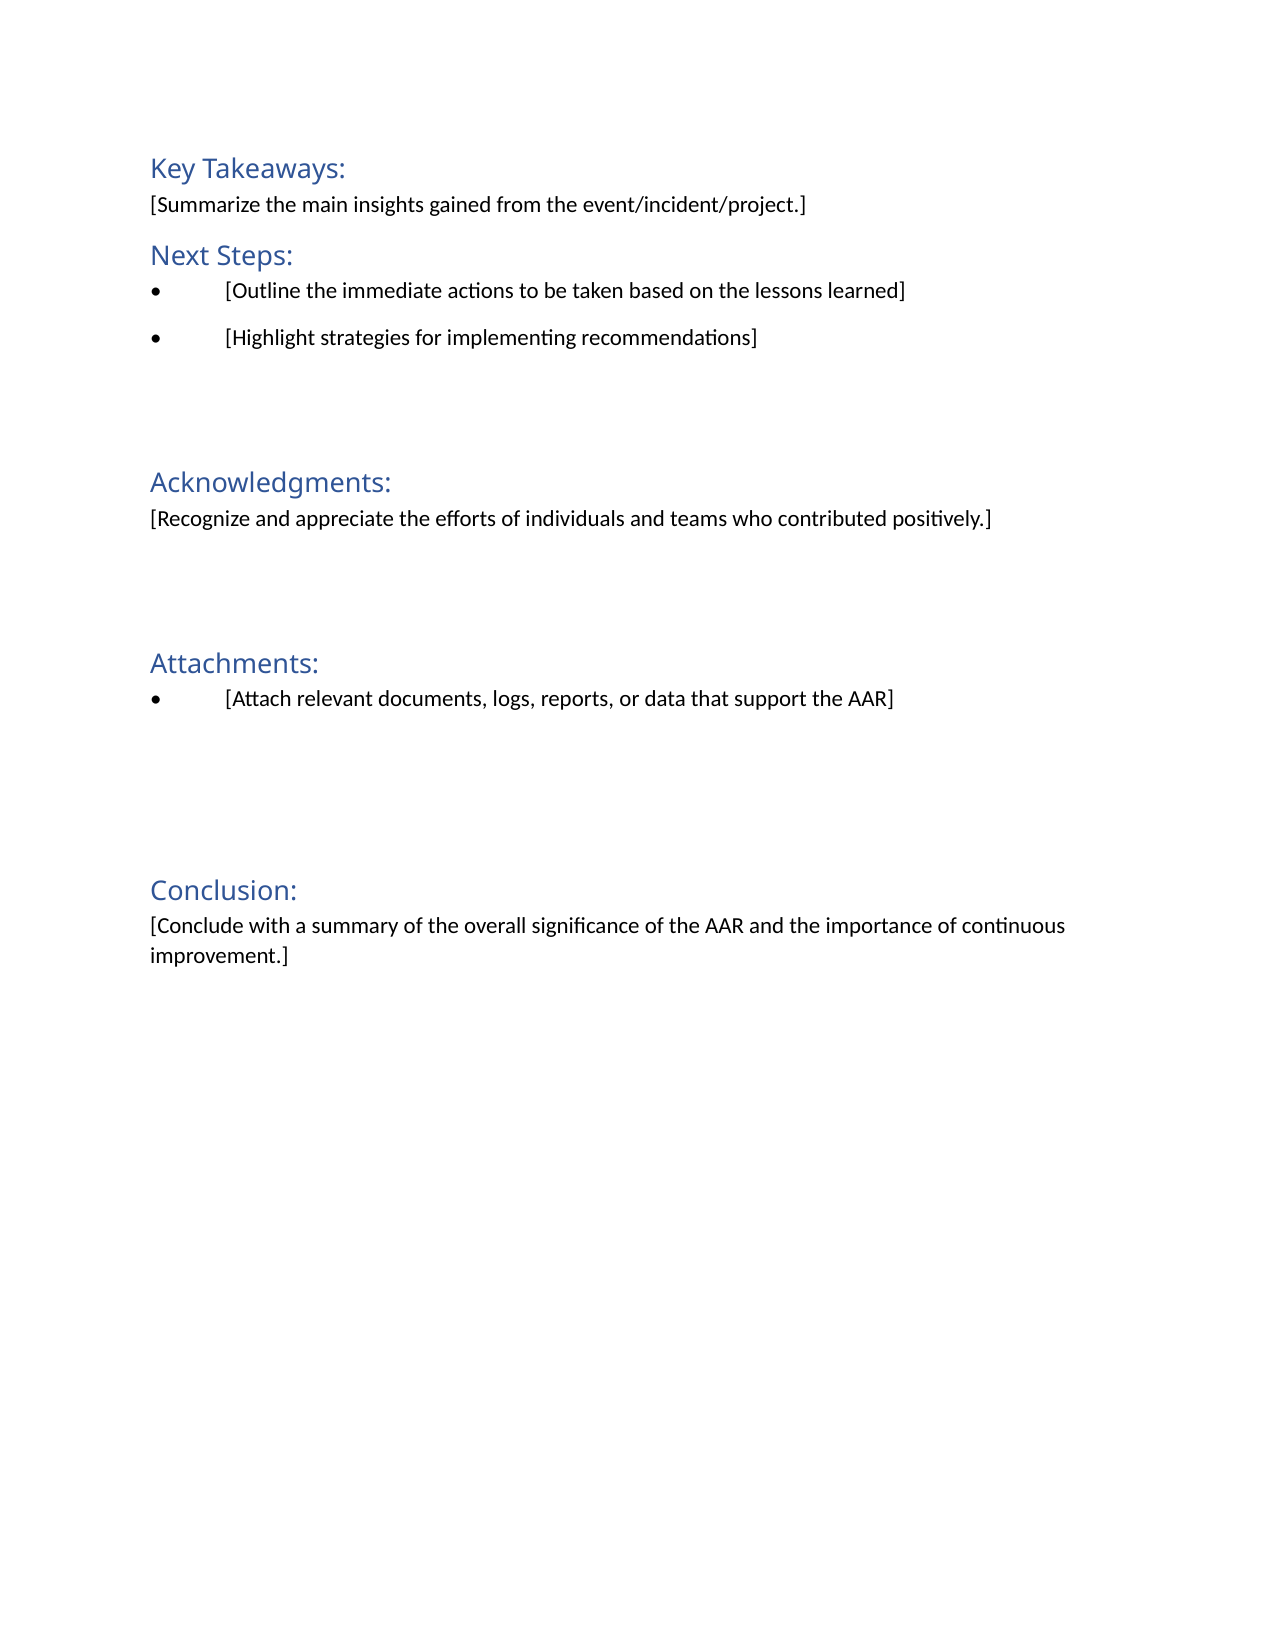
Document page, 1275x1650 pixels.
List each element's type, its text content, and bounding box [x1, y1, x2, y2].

text • [Outline the immediate actions to be taken based on the lessons learned] [150, 276, 1125, 304]
text • [Highlight strategies for implementing recommendations] [150, 323, 1125, 351]
subtitle Acknowledgments: [150, 464, 1125, 501]
text • [Attach relevant documents, logs, reports, or data that support the AAR] [150, 684, 1125, 712]
text [Recognize and appreciate the efforts of individuals and teams who contributed positively.] [150, 504, 1125, 532]
text [Conclude with a summary of the overall significance of the AAR and the importance of continuous improvement.] [150, 911, 1125, 970]
subtitle Attachments: [150, 644, 1125, 681]
text [Summarize the main insights gained from the event/incident/project.] [150, 190, 1125, 218]
subtitle Next Steps: [150, 237, 1125, 273]
subtitle Conclusion: [150, 872, 1125, 908]
subtitle Key Takeaways: [150, 150, 1125, 187]
